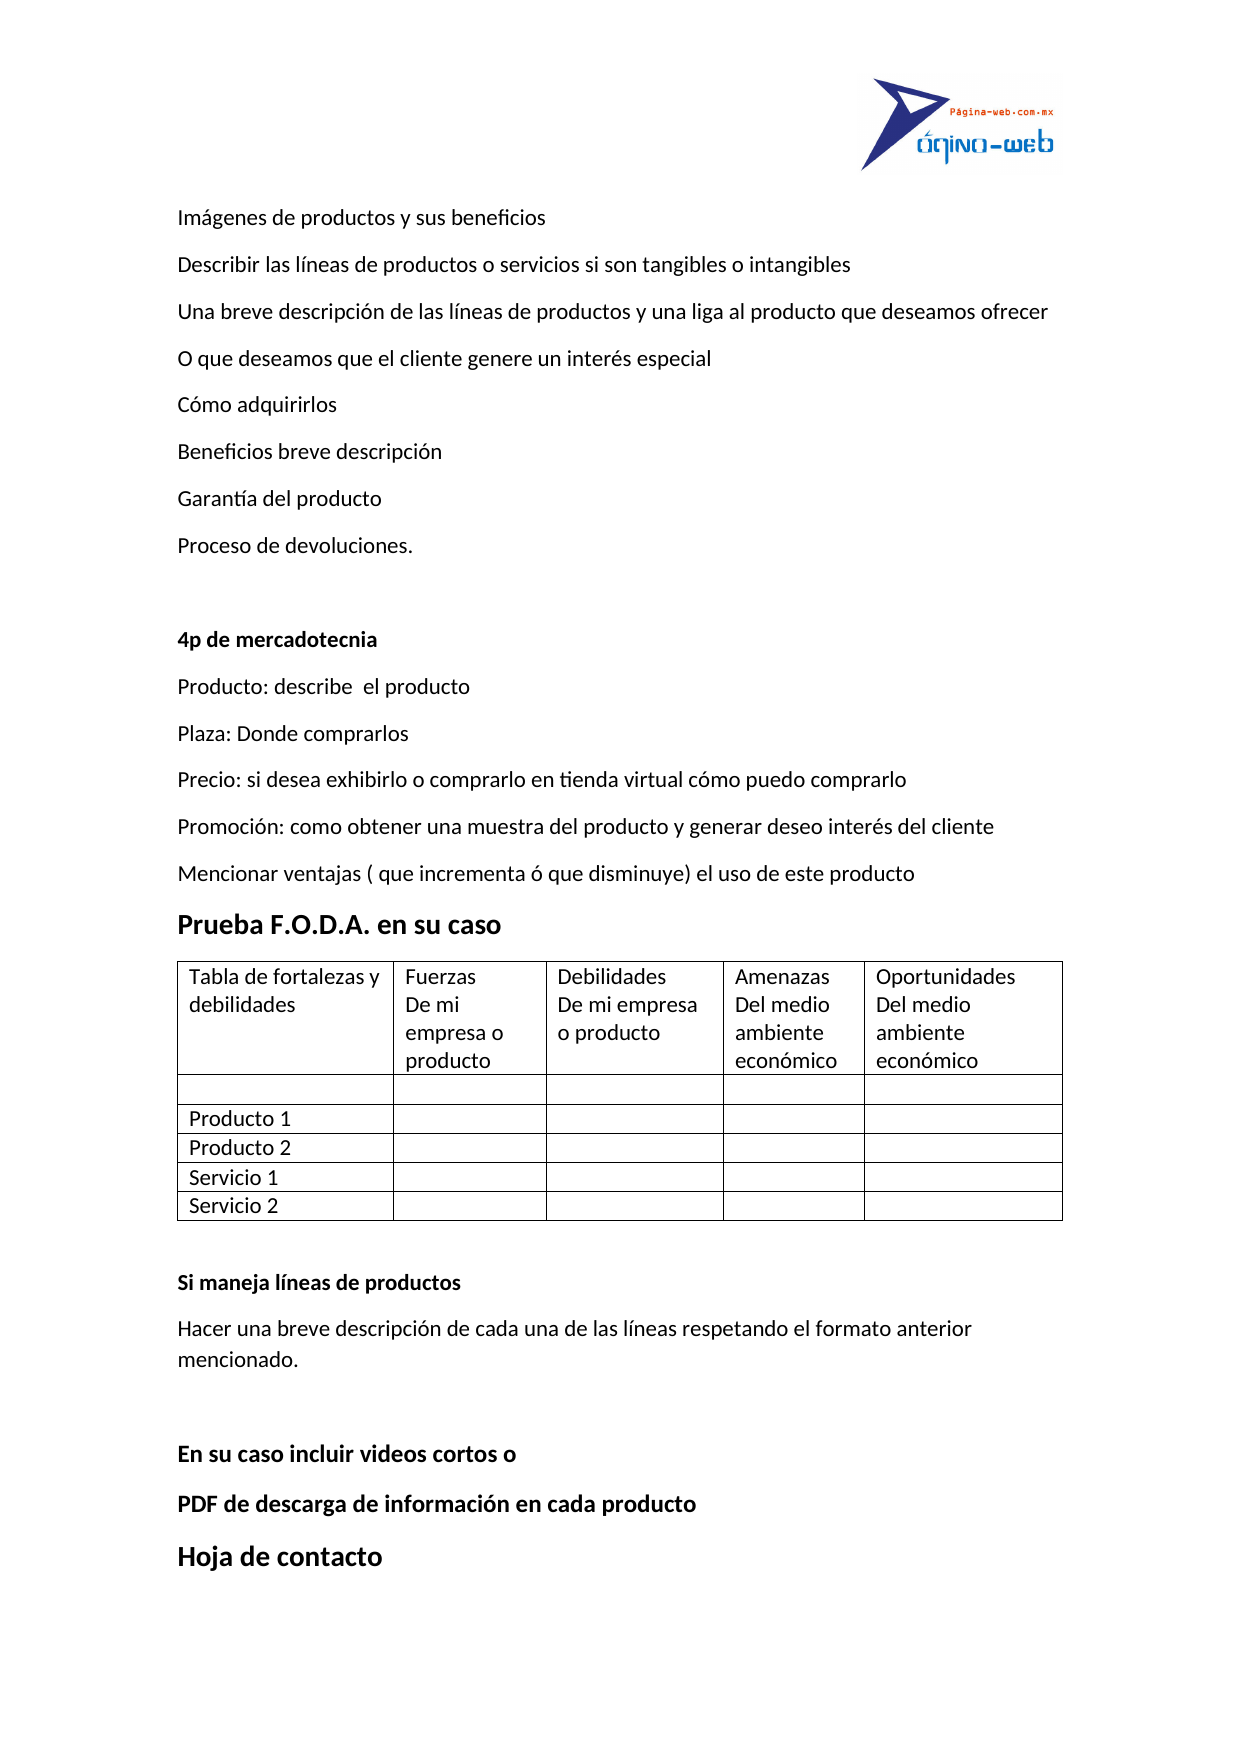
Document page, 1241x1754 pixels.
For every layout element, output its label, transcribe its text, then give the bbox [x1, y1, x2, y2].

table_cell [547, 1105, 723, 1132]
table_cell [865, 1134, 1062, 1162]
picture [856, 73, 1064, 175]
text En su caso incluir videos cortos o [177, 1438, 1063, 1469]
table_header Debilidades De mi empresa o producto [547, 962, 723, 1074]
text Imágenes de productos y sus beneficios [177, 203, 1063, 231]
table_cell [547, 1134, 723, 1162]
table_cell [394, 1105, 546, 1132]
table_cell [724, 1134, 864, 1162]
text Prueba F.O.D.A. en su caso [177, 906, 1063, 942]
text Precio: si desea exhibirlo o comprarlo en tienda virtual cómo puedo comprarlo [177, 766, 1063, 793]
text Cómo adquirirlos [177, 391, 1063, 418]
table_cell [724, 1105, 864, 1132]
table_cell [178, 1075, 393, 1103]
table_cell [394, 1192, 546, 1220]
text Hacer una breve descripción de cada una de las líneas respetando el formato anterior mencionado. [177, 1314, 1063, 1373]
table_cell Servicio 1 [178, 1163, 393, 1191]
text Mencionar ventajas ( que incrementa ó que disminuye) el uso de este producto [177, 859, 1063, 887]
text O que deseamos que el cliente genere un interés especial [177, 344, 1063, 372]
text Proceso de devoluciones. [177, 531, 1063, 559]
text Promoción: como obtener una muestra del producto y generar deseo interés del cliente [177, 812, 1063, 840]
text Una breve descripción de las líneas de productos y una liga al producto que deseamos ofrecer [177, 297, 1063, 325]
table_cell [394, 1075, 546, 1103]
table_header Amenazas Del medio ambiente económico [724, 962, 864, 1074]
table_cell Producto 1 [178, 1105, 393, 1132]
table_cell [547, 1163, 723, 1191]
table_cell [547, 1192, 723, 1220]
table_header Tabla de fortalezas y debilidades [178, 962, 393, 1074]
text Beneficios breve descripción [177, 437, 1063, 465]
text PDF de descarga de información en cada producto [177, 1488, 1063, 1518]
text Garantía del producto [177, 484, 1063, 512]
table_cell [724, 1192, 864, 1220]
table_cell Servicio 2 [178, 1192, 393, 1220]
table_cell [865, 1163, 1062, 1191]
table_cell [865, 1192, 1062, 1220]
text Describir las líneas de productos o servicios si son tangibles o intangibles [177, 250, 1063, 278]
text 4p de mercadotecnia [177, 625, 1063, 653]
table_header Fuerzas De mi empresa o producto [394, 962, 546, 1074]
table_cell [865, 1105, 1062, 1132]
table_cell [865, 1075, 1062, 1103]
text Si maneja líneas de productos [177, 1268, 1063, 1296]
table_cell [724, 1163, 864, 1191]
table_cell [394, 1134, 546, 1162]
text Producto: describe el producto [177, 672, 1063, 700]
text Plaza: Donde comprarlos [177, 719, 1063, 747]
table_cell [547, 1075, 723, 1103]
table_cell [394, 1163, 546, 1191]
table_cell Producto 2 [178, 1134, 393, 1162]
text Hoja de contacto [177, 1538, 1063, 1573]
table_header Oportunidades Del medio ambiente económico [865, 962, 1062, 1074]
table_cell [724, 1075, 864, 1103]
